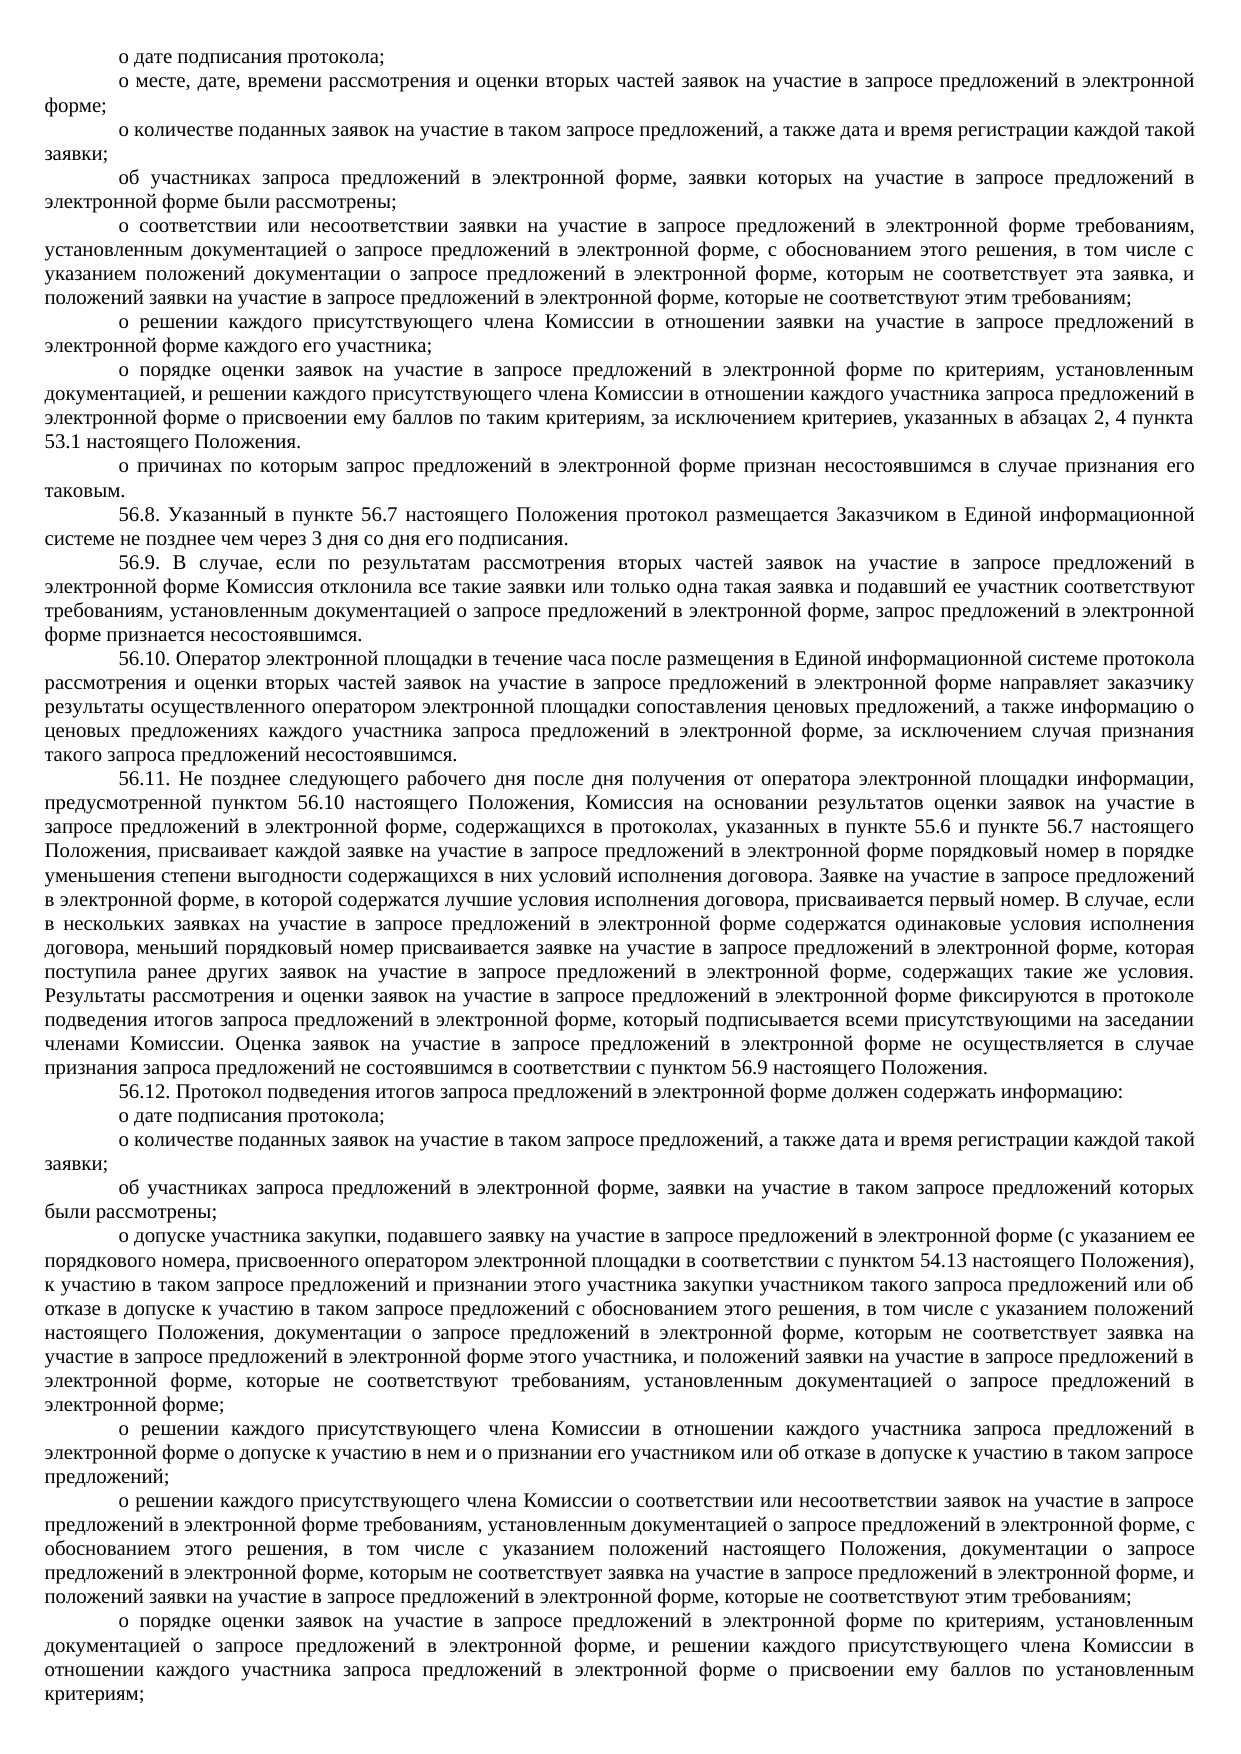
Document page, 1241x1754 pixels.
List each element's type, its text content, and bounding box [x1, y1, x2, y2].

list о соответствии или несоответствии заявки на участие в запросе предложений в электронной форме требованиям, установленным документацией о запросе предложений в электронной форме, с обоснованием этого решения, в том числе с указанием положений документации о запросе предложений в электронной форме, которым не соответствует эта заявка, и положений заявки на участие в запросе предложений в электронной форме, которые не соответствуют этим требованиям; [44, 213, 1196, 309]
list о дате подписания протокола; [44, 1103, 1196, 1127]
list 56.11. Не позднее следующего рабочего дня после дня получения от оператора электронной площадки информации, предусмотренной пунктом 56.10 настоящего Положения, Комиссия на основании результатов оценки заявок на участие в запросе предложений в электронной форме, содержащихся в протоколах, указанных в пункте 55.6 и пункте 56.7 настоящего Положения, присваивает каждой заявке на участие в запросе предложений в электронной форме порядковый номер в порядке уменьшения степени выгодности содержащихся в них условий исполнения договора. Заявке на участие в запросе предложений в электронной форме, в которой содержатся лучшие условия исполнения договора, присваивается первый номер. В случае, если в нескольких заявках на участие в запросе предложений в электронной форме содержатся одинаковые условия исполнения договора, меньший порядковый номер присваивается заявке на участие в запросе предложений в электронной форме, которая поступила ранее других заявок на участие в запросе предложений в электронной форме, содержащих такие же условия. Результаты рассмотрения и оценки заявок на участие в запросе предложений в электронной форме фиксируются в протоколе подведения итогов запроса предложений в электронной форме, который подписывается всеми присутствующими на заседании членами Комиссии. Оценка заявок на участие в запросе предложений в электронной форме не осуществляется в случае признания запроса предложений не состоявшимся в соответствии с пунктом 56.9 настоящего Положения. [44, 766, 1196, 1079]
list о решении каждого присутствующего члена Комиссии в отношении каждого участника запроса предложений в электронной форме о допуске к участию в нем и о признании его участником или об отказе в допуске к участию в таком запросе предложений; [44, 1416, 1196, 1488]
list 56.8. Указанный в пункте 56.7 настоящего Положения протокол размещается Заказчиком в Единой информационной системе не позднее чем через 3 дня со дня его подписания. [44, 502, 1196, 550]
list о допуске участника закупки, подавшего заявку на участие в запросе предложений в электронной форме (с указанием ее порядкового номера, присвоенного оператором электронной площадки в соответствии с пунктом 54.13 настоящего Положения), к участию в таком запросе предложений и признании этого участника закупки участником такого запроса предложений или об отказе в допуске к участию в таком запросе предложений с обоснованием этого решения, в том числе с указанием положений настоящего Положения, документации о запросе предложений в электронной форме, которым не соответствует заявка на участие в запросе предложений в электронной форме этого участника, и положений заявки на участие в запросе предложений в электронной форме, которые не соответствуют требованиям, установленным документацией о запросе предложений в электронной форме; [44, 1223, 1196, 1416]
list о дате подписания протокола; [44, 44, 1196, 68]
text о причинах по которым запрос предложений в электронной форме признан несостоявшимся в случае признания его таковым. [44, 453, 1196, 502]
list 56.12. Протокол подведения итогов запроса предложений в электронной форме должен содержать информацию: [44, 1079, 1196, 1103]
text о количестве поданных заявок на участие в таком запросе предложений, а также дата и время регистрации каждой такой заявки; [44, 117, 1196, 165]
list об участниках запроса предложений в электронной форме, заявки на участие в таком запросе предложений которых были рассмотрены; [44, 1175, 1196, 1223]
list о порядке оценки заявок на участие в запросе предложений в электронной форме по критериям, установленным документацией о запросе предложений в электронной форме, и решении каждого присутствующего члена Комиссии в отношении каждого участника запроса предложений в электронной форме о присвоении ему баллов по установленным критериям; [44, 1608, 1196, 1705]
list о порядке оценки заявок на участие в запросе предложений в электронной форме по критериям, установленным документацией, и решении каждого присутствующего члена Комиссии в отношении каждого участника запроса предложений в электронной форме о присвоении ему баллов по таким критериям, за исключением критериев, указанных в абзацах 2, 4 пункта 53.1 настоящего Положения. [44, 357, 1196, 453]
list 56.10. Оператор электронной площадки в течение часа после размещения в Единой информационной системе протокола рассмотрения и оценки вторых частей заявок на участие в запросе предложений в электронной форме направляет заказчику результаты осуществленного оператором электронной площадки сопоставления ценовых предложений, а также информацию о ценовых предложениях каждого участника запроса предложений в электронной форме, за исключением случая признания такого запроса предложений несостоявшимся. [44, 646, 1196, 766]
list 56.9. В случае, если по результатам рассмотрения вторых частей заявок на участие в запросе предложений в электронной форме Комиссия отклонила все такие заявки или только одна такая заявка и подавший ее участник соответствуют требованиям, установленным документацией о запросе предложений в электронной форме, запрос предложений в электронной форме признается несостоявшимся. [44, 550, 1196, 646]
list об участниках запроса предложений в электронной форме, заявки которых на участие в запросе предложений в электронной форме были рассмотрены; [44, 165, 1196, 213]
text о количестве поданных заявок на участие в таком запросе предложений, а также дата и время регистрации каждой такой заявки; [44, 1127, 1196, 1175]
list о месте, дате, времени рассмотрения и оценки вторых частей заявок на участие в запросе предложений в электронной форме; [44, 68, 1196, 117]
list о решении каждого присутствующего члена Комиссии о соответствии или несоответствии заявок на участие в запросе предложений в электронной форме требованиям, установленным документацией о запросе предложений в электронной форме, с обоснованием этого решения, в том числе с указанием положений настоящего Положения, документации о запросе предложений в электронной форме, которым не соответствует заявка на участие в запросе предложений в электронной форме, и положений заявки на участие в запросе предложений в электронной форме, которые не соответствуют этим требованиям; [44, 1488, 1196, 1608]
list о решении каждого присутствующего члена Комиссии в отношении заявки на участие в запросе предложений в электронной форме каждого его участника; [44, 309, 1196, 357]
